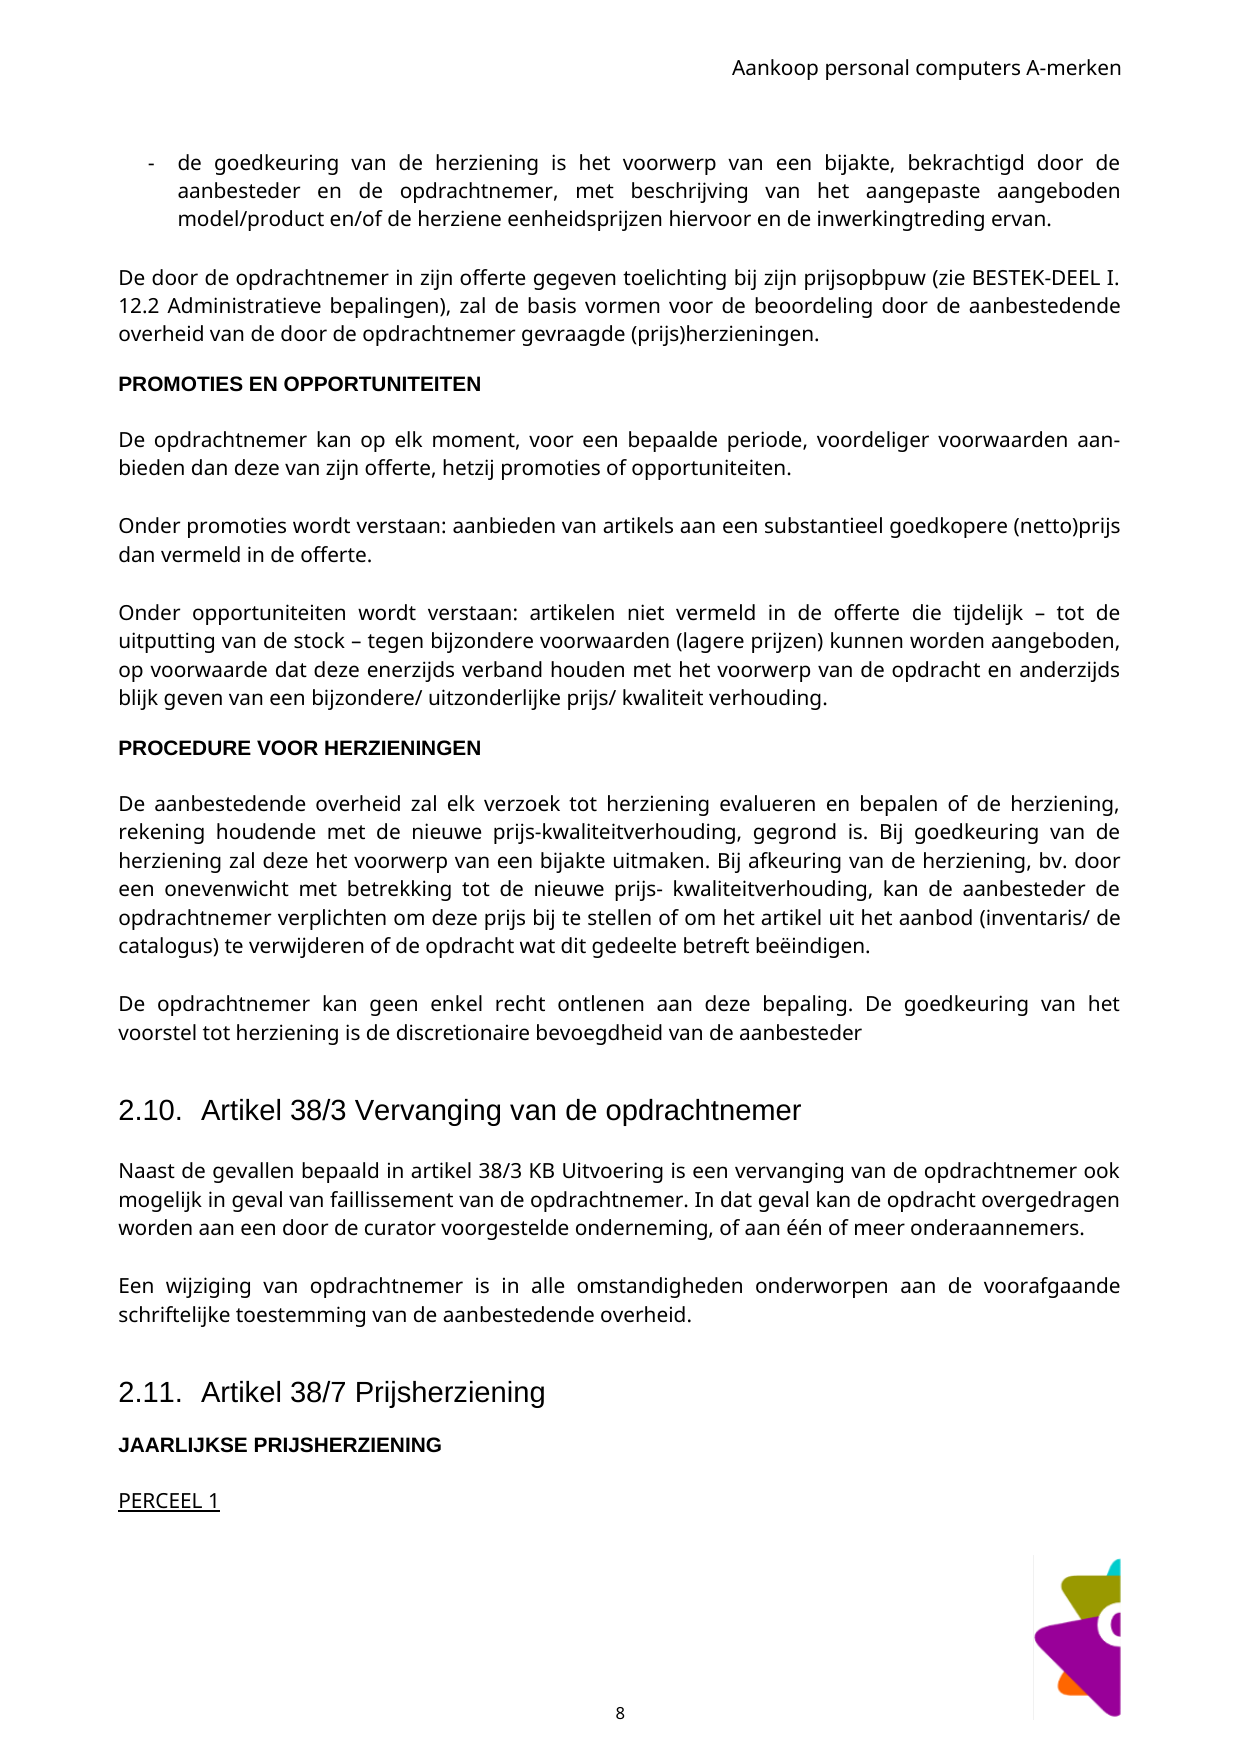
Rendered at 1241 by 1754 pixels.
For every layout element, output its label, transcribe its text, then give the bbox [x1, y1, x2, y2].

text De door de opdrachtnemer in zijn offerte gegeven toelichting bij zijn prijsopbpuw (zie BESTEK-DEEL I. 12.2 Administratieve bepalingen), zal de basis vormen voor de beoordeling door de aanbestedende overheid van de door de opdrachtnemer gevraagde (prijs)herzieningen. [118, 263, 1122, 348]
list PERCEEL 1 [118, 1486, 1122, 1515]
text Jaarlijkse prijsherziening [118, 1433, 1122, 1457]
text Procedure voor herzieningen [118, 735, 1122, 759]
text De opdrachtnemer kan geen enkel recht ontlenen aan deze bepaling. De goedkeuring van het voorstel tot herziening is de discretionaire bevoegdheid van de aanbesteder [118, 989, 1122, 1046]
text Onder opportuniteiten wordt verstaan: artikelen niet vermeld in de offerte die tijdelijk – tot de uitputting van de stock – tegen bijzondere voorwaarden (lagere prijzen) kunnen worden aangeboden, op voorwaarde dat deze enerzijds verband houden met het voorwerp van de opdracht en anderzijds blijk geven van een bijzondere/ uitzonderlijke prijs/ kwaliteit verhouding. [118, 598, 1122, 712]
subtitle Artikel 38/3 Vervanging van de opdrachtnemer [118, 1093, 1122, 1127]
subtitle Artikel 38/7 Prijsherziening [118, 1376, 1122, 1409]
list de goedkeuring van de herziening is het voorwerp van een bijakte, bekrachtigd door de aanbesteder en de opdrachtnemer, met beschrijving van het aangepaste aangeboden model/product en/of de herziene eenheidsprijzen hiervoor en de inwerkingtreding ervan. [148, 148, 1122, 233]
picture [1032, 1555, 1123, 1720]
text De aanbestedende overheid zal elk verzoek tot herziening evalueren en bepalen of de herziening, rekening houdende met de nieuwe prijs-kwaliteitverhouding, gegrond is. Bij goedkeuring van de herziening zal deze het voorwerp van een bijakte uitmaken. Bij afkeuring van de herziening, bv. door een onevenwicht met betrekking tot de nieuwe prijs- kwaliteitverhouding, kan de aanbesteder de opdrachtnemer verplichten om deze prijs bij te stellen of om het artikel uit het aanbod (inventaris/ de catalogus) te verwijderen of de opdracht wat dit gedeelte betreft beëindigen. [118, 789, 1122, 959]
text Onder promoties wordt verstaan: aanbieden van artikels aan een substantieel goedkopere (netto)prijs dan vermeld in de offerte. [118, 512, 1122, 568]
text De opdrachtnemer kan op elk moment, voor een bepaalde periode, voordeliger voorwaarden aan- bieden dan deze van zijn offerte, hetzij promoties of opportuniteiten. [118, 425, 1122, 482]
text Een wijziging van opdrachtnemer is in alle omstandigheden onderworpen aan de voorafgaande schriftelijke toestemming van de aanbestedende overheid. [118, 1271, 1122, 1328]
text Naast de gevallen bepaald in artikel 38/3 KB Uitvoering is een vervanging van de opdrachtnemer ook mogelijk in geval van faillissement van de opdrachtnemer. In dat geval kan de opdracht overgedragen worden aan een door de curator voorgestelde onderneming, of aan één of meer onderaannemers. [118, 1156, 1122, 1242]
text Promoties en opportuniteiten [118, 372, 1122, 396]
